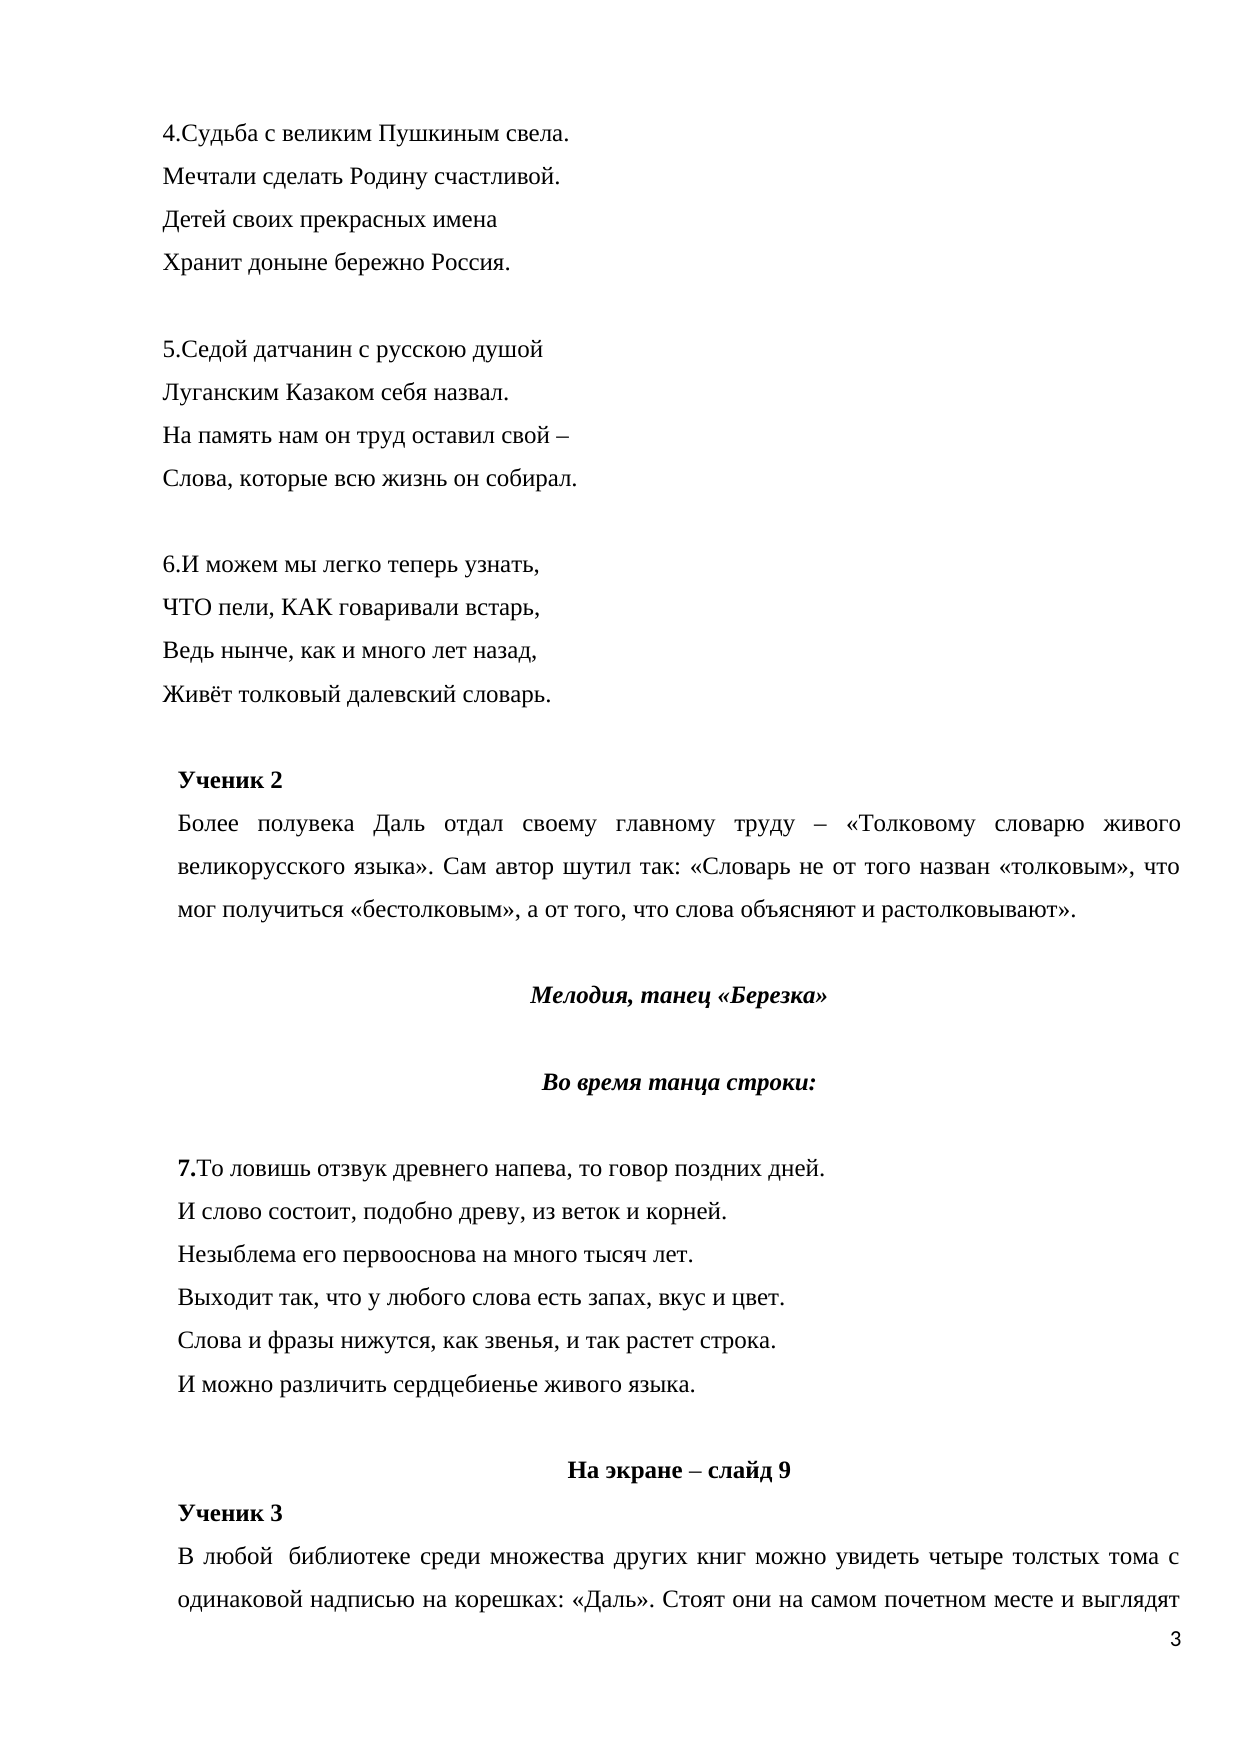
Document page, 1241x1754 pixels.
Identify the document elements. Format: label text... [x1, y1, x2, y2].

text И можно различить сердцебиенье живого языка. [177, 1369, 1181, 1397]
text Хранит доныне бережно Россия. [162, 247, 1181, 276]
text 7.То ловишь отзвук древнего напева, то говор поздних дней. [177, 1153, 1181, 1182]
text Более полувека Даль отдал своему главному труду – «Толковому словарю живого великорусского языка». Сам автор шутил так: «Словарь не от того назван «толковым», что мог получиться «бестолковым», а от того, что слова объясняют и растолковывают». [177, 808, 1181, 923]
text На экране – слайд 9 [177, 1455, 1181, 1484]
text 4.Судьба с великим Пушкиным свела. [162, 118, 1181, 147]
text И слово состоит, подобно древу, из веток и корней. [177, 1196, 1181, 1225]
text Слова и фразы нижутся, как звенья, и так растет строка. [177, 1326, 1181, 1354]
text 5.Седой датчанин с русскою душой [162, 334, 1181, 362]
text Луганским Казаком себя назвал. [162, 377, 1181, 406]
text Ведь нынче, как и много лет назад, [162, 636, 1181, 664]
text ЧТО пели, КАК говаривали встарь, [162, 592, 1181, 621]
text Детей своих прекрасных имена [162, 204, 1181, 233]
text Ученик 3 [177, 1498, 1181, 1527]
text 6.И можем мы легко теперь узнать, [162, 549, 1181, 578]
text Мелодия, танец «Березка» [177, 981, 1181, 1009]
text На память нам он труд оставил свой – [162, 420, 1181, 449]
text Во время танца строки: [177, 1067, 1181, 1096]
text Выходит так, что у любого слова есть запах, вкус и цвет. [177, 1282, 1181, 1311]
text Мечтали сделать Родину счастливой. [162, 161, 1181, 190]
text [177, 1541, 1181, 1613]
text Незыблема его первооснова на много тысяч лет. [177, 1239, 1181, 1268]
text Живёт толковый далевский словарь. [162, 679, 1181, 707]
text Ученик 2 [177, 765, 1181, 794]
text Слова, которые всю жизнь он собирал. [162, 463, 1181, 492]
